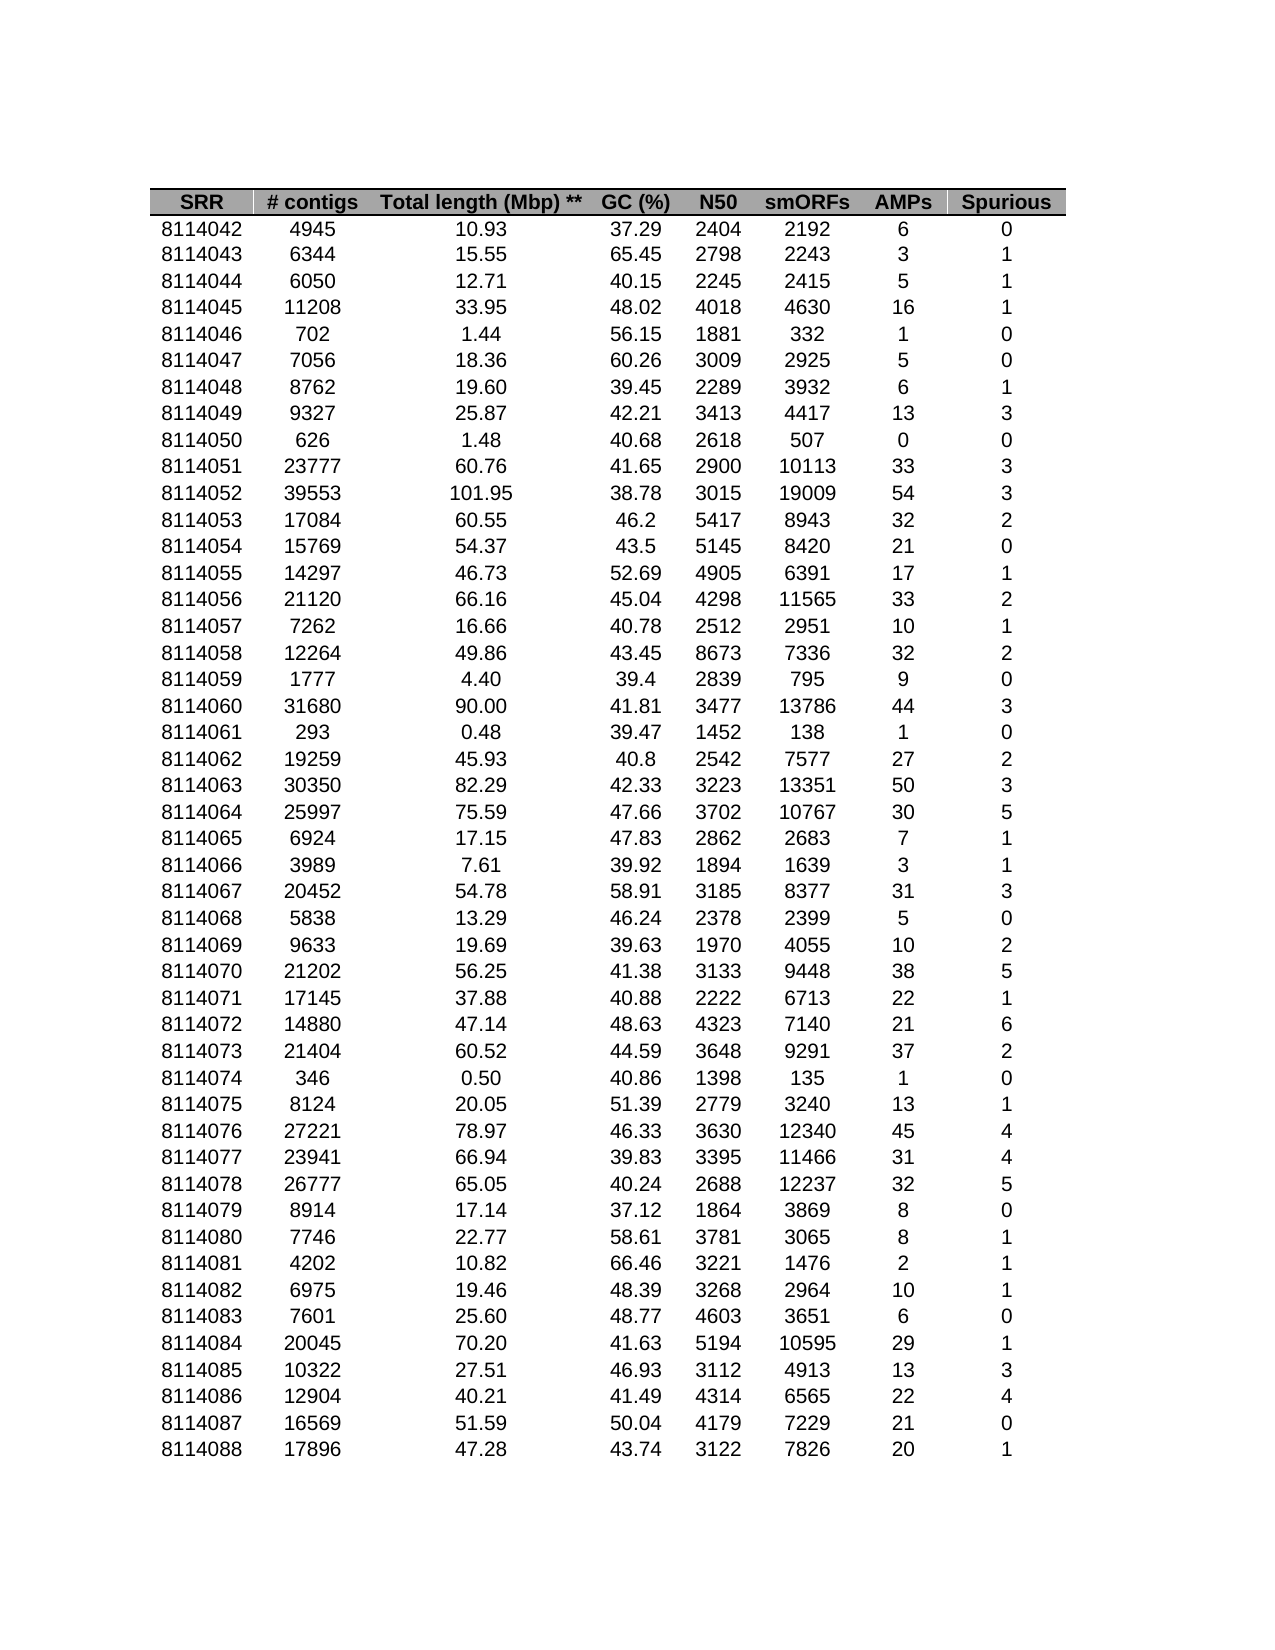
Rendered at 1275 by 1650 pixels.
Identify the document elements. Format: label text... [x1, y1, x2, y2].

table_cell 293 [254, 719, 371, 745]
table_cell 8114064 [150, 799, 253, 825]
table_cell 3 [948, 692, 1066, 719]
table_cell 702 [254, 320, 371, 347]
table_cell 2378 [681, 905, 756, 931]
table_cell 10.93 [371, 216, 591, 241]
table_cell 9291 [756, 1038, 859, 1064]
table_cell 23777 [254, 453, 371, 480]
table_cell 39.47 [591, 719, 681, 745]
table_cell 42.33 [591, 772, 681, 798]
table_cell 3932 [756, 374, 859, 400]
table_cell 6050 [254, 267, 371, 294]
table_cell 15.55 [371, 241, 591, 267]
table_cell 48.39 [591, 1277, 681, 1303]
table_cell 60.52 [371, 1038, 591, 1064]
table_cell 17145 [254, 984, 371, 1011]
table_cell 22 [859, 984, 947, 1011]
table_cell 20.05 [371, 1091, 591, 1117]
table_cell 8114052 [150, 480, 253, 506]
table_cell 0 [948, 1303, 1066, 1330]
table_cell 2618 [681, 427, 756, 453]
table_cell 1 [948, 825, 1066, 852]
table_cell 41.49 [591, 1383, 681, 1409]
table_cell 8420 [756, 533, 859, 559]
table_cell 65.45 [591, 241, 681, 267]
table_cell 70.20 [371, 1330, 591, 1356]
table_cell 32 [859, 1170, 947, 1197]
table_cell 1452 [681, 719, 756, 745]
table_cell 7.61 [371, 852, 591, 878]
table_cell 8114045 [150, 294, 253, 320]
table_cell 8114069 [150, 931, 253, 958]
table_cell 13351 [756, 772, 859, 798]
table_cell 50.04 [591, 1409, 681, 1436]
table_cell 9 [859, 666, 947, 692]
table_cell smORFs [756, 190, 859, 214]
table_cell 8114047 [150, 347, 253, 373]
table_cell 75.59 [371, 799, 591, 825]
table_cell 17896 [254, 1436, 371, 1462]
table_cell 40.21 [371, 1383, 591, 1409]
table_cell 12340 [756, 1117, 859, 1144]
table_cell 18.36 [371, 347, 591, 373]
table_cell 0 [948, 1409, 1066, 1436]
table_cell 1894 [681, 852, 756, 878]
table_cell 40.88 [591, 984, 681, 1011]
table_cell 56.15 [591, 320, 681, 347]
table_cell 8114062 [150, 745, 253, 772]
table_cell 1 [948, 374, 1066, 400]
table_cell 66.16 [371, 586, 591, 612]
table_cell 5 [859, 905, 947, 931]
table_cell 3 [948, 453, 1066, 480]
table_cell 2 [948, 506, 1066, 533]
table_cell 15769 [254, 533, 371, 559]
table_cell 56.25 [371, 958, 591, 984]
table_cell 8114066 [150, 852, 253, 878]
table_cell 66.94 [371, 1144, 591, 1170]
table_cell 90.00 [371, 692, 591, 719]
table_cell 8114070 [150, 958, 253, 984]
table_cell 138 [756, 719, 859, 745]
table_cell 17.14 [371, 1197, 591, 1223]
table_cell 626 [254, 427, 371, 453]
table_cell 8114067 [150, 878, 253, 905]
table_cell 2404 [681, 216, 756, 241]
table_cell 2 [948, 639, 1066, 666]
table_cell 1476 [756, 1250, 859, 1277]
table_cell 8114043 [150, 241, 253, 267]
table_cell 31680 [254, 692, 371, 719]
table_cell 14880 [254, 1011, 371, 1037]
table_cell 3477 [681, 692, 756, 719]
table_cell 3781 [681, 1224, 756, 1250]
table_cell 17.15 [371, 825, 591, 852]
table_cell 4945 [254, 216, 371, 241]
table_cell 65.05 [371, 1170, 591, 1197]
table_cell 2 [948, 586, 1066, 612]
table_cell Spurious [948, 190, 1066, 214]
table_cell 8114048 [150, 374, 253, 400]
table_cell 39.63 [591, 931, 681, 958]
table_cell 8673 [681, 639, 756, 666]
table_cell 8943 [756, 506, 859, 533]
table_cell 2512 [681, 613, 756, 639]
table_cell 3268 [681, 1277, 756, 1303]
table_cell 3 [948, 400, 1066, 427]
table_cell 41.65 [591, 453, 681, 480]
table_cell 29 [859, 1330, 947, 1356]
table_cell 3702 [681, 799, 756, 825]
table_cell 31 [859, 1144, 947, 1170]
table_cell 8114086 [150, 1383, 253, 1409]
table_cell 9448 [756, 958, 859, 984]
table_cell 1 [948, 613, 1066, 639]
table_cell 32 [859, 639, 947, 666]
table_cell 7056 [254, 347, 371, 373]
table_cell 1 [948, 852, 1066, 878]
table_cell 47.14 [371, 1011, 591, 1037]
table_cell 7 [859, 825, 947, 852]
table_cell 2798 [681, 241, 756, 267]
table_cell 38.78 [591, 480, 681, 506]
table_cell 8 [859, 1224, 947, 1250]
table_cell 47.28 [371, 1436, 591, 1462]
table_cell 8114057 [150, 613, 253, 639]
table_cell 2415 [756, 267, 859, 294]
table_cell 5 [948, 799, 1066, 825]
table_cell 40.78 [591, 613, 681, 639]
table_cell 8114053 [150, 506, 253, 533]
table_cell 13 [859, 1091, 947, 1117]
table_cell 54.78 [371, 878, 591, 905]
table_cell 41.38 [591, 958, 681, 984]
table_cell 14297 [254, 559, 371, 586]
table_cell 5145 [681, 533, 756, 559]
table_cell 2 [948, 931, 1066, 958]
table_cell 2 [859, 1250, 947, 1277]
table_cell 27.51 [371, 1356, 591, 1383]
table_cell 60.76 [371, 453, 591, 480]
table_cell 8114085 [150, 1356, 253, 1383]
table_cell 33.95 [371, 294, 591, 320]
table_cell 2243 [756, 241, 859, 267]
table_cell 2289 [681, 374, 756, 400]
table_cell 45.04 [591, 586, 681, 612]
table_cell 1 [948, 1330, 1066, 1356]
table_cell 5417 [681, 506, 756, 533]
table_cell 47.66 [591, 799, 681, 825]
table_cell 8114063 [150, 772, 253, 798]
table_cell 21 [859, 533, 947, 559]
table_cell 0 [948, 666, 1066, 692]
table_cell 6 [859, 216, 947, 241]
table_cell 8114081 [150, 1250, 253, 1277]
table_cell 37 [859, 1038, 947, 1064]
table_cell 135 [756, 1064, 859, 1091]
table_cell 1 [948, 1436, 1066, 1462]
table_cell 8114078 [150, 1170, 253, 1197]
table_cell 40.15 [591, 267, 681, 294]
table_cell 60.55 [371, 506, 591, 533]
table_cell 16569 [254, 1409, 371, 1436]
table_cell 48.02 [591, 294, 681, 320]
table_cell 25.60 [371, 1303, 591, 1330]
table_cell 8114044 [150, 267, 253, 294]
table_cell 8114046 [150, 320, 253, 347]
table_cell 44 [859, 692, 947, 719]
table_cell 4055 [756, 931, 859, 958]
table_cell 6565 [756, 1383, 859, 1409]
table_cell 2779 [681, 1091, 756, 1117]
table_cell 2683 [756, 825, 859, 852]
table_cell 22 [859, 1383, 947, 1409]
table_cell 2839 [681, 666, 756, 692]
table_cell 0 [948, 533, 1066, 559]
table_cell 21120 [254, 586, 371, 612]
table_cell 6344 [254, 241, 371, 267]
table_cell 4913 [756, 1356, 859, 1383]
table_cell 10.82 [371, 1250, 591, 1277]
table_cell 0 [948, 719, 1066, 745]
table_cell 11208 [254, 294, 371, 320]
table_cell 1 [859, 320, 947, 347]
table_cell 19259 [254, 745, 371, 772]
table_cell 8114051 [150, 453, 253, 480]
table_cell 3869 [756, 1197, 859, 1223]
table_cell 1639 [756, 852, 859, 878]
table_cell 8114077 [150, 1144, 253, 1170]
table_cell 8114084 [150, 1330, 253, 1356]
table_cell 30 [859, 799, 947, 825]
table_cell 0 [948, 1064, 1066, 1091]
table_cell 8114080 [150, 1224, 253, 1250]
table_cell 8124 [254, 1091, 371, 1117]
table_cell 3133 [681, 958, 756, 984]
table_cell 9633 [254, 931, 371, 958]
table_cell 32 [859, 506, 947, 533]
table_cell 2542 [681, 745, 756, 772]
table_cell 2 [948, 745, 1066, 772]
table_cell 795 [756, 666, 859, 692]
table_cell 43.5 [591, 533, 681, 559]
table_cell 1 [859, 719, 947, 745]
table_cell 7336 [756, 639, 859, 666]
table_cell 17 [859, 559, 947, 586]
table_cell 44.59 [591, 1038, 681, 1064]
table_cell 0 [948, 1197, 1066, 1223]
table_cell 49.86 [371, 639, 591, 666]
table_cell 54.37 [371, 533, 591, 559]
table_cell 6 [859, 1303, 947, 1330]
table_cell 3 [859, 241, 947, 267]
table_cell 1777 [254, 666, 371, 692]
table_cell 8114088 [150, 1436, 253, 1462]
table_cell 37.29 [591, 216, 681, 241]
table_cell 8114065 [150, 825, 253, 852]
table_cell 8114075 [150, 1091, 253, 1117]
table_cell 3 [948, 1356, 1066, 1383]
table_cell 1398 [681, 1064, 756, 1091]
table_cell 7577 [756, 745, 859, 772]
table_cell 1 [948, 1224, 1066, 1250]
table_cell 2862 [681, 825, 756, 852]
table_cell 12.71 [371, 267, 591, 294]
table_cell 2688 [681, 1170, 756, 1197]
table_cell 21 [859, 1011, 947, 1037]
table_cell 1 [948, 984, 1066, 1011]
table_cell 332 [756, 320, 859, 347]
table_cell 3009 [681, 347, 756, 373]
table_cell 1970 [681, 931, 756, 958]
table_cell 39.83 [591, 1144, 681, 1170]
table_cell 0 [948, 905, 1066, 931]
table_cell 1.48 [371, 427, 591, 453]
table_cell 60.26 [591, 347, 681, 373]
table_cell 8114042 [150, 216, 253, 241]
table_cell 1 [948, 267, 1066, 294]
table_cell 43.74 [591, 1436, 681, 1462]
table_cell 42.21 [591, 400, 681, 427]
table_cell 7262 [254, 613, 371, 639]
table_cell 58.61 [591, 1224, 681, 1250]
table_cell 8114060 [150, 692, 253, 719]
table_cell 8 [859, 1197, 947, 1223]
table_cell 19009 [756, 480, 859, 506]
table_cell 5 [948, 1170, 1066, 1197]
table_cell 82.29 [371, 772, 591, 798]
table_cell 8114068 [150, 905, 253, 931]
table_cell 5838 [254, 905, 371, 931]
table_cell 8114049 [150, 400, 253, 427]
table_cell 0 [948, 347, 1066, 373]
table_cell 25.87 [371, 400, 591, 427]
table_cell 45 [859, 1117, 947, 1144]
table_cell 5 [859, 347, 947, 373]
table_cell 8114055 [150, 559, 253, 586]
table_cell Total length (Mbp) ** [371, 190, 591, 214]
table_cell 8114056 [150, 586, 253, 612]
table_cell 39.4 [591, 666, 681, 692]
table_cell 3065 [756, 1224, 859, 1250]
table_cell 22.77 [371, 1224, 591, 1250]
table_cell # contigs [254, 190, 371, 214]
table_cell 8114076 [150, 1117, 253, 1144]
table_cell 4179 [681, 1409, 756, 1436]
table_cell 8114071 [150, 984, 253, 1011]
table_cell 4.40 [371, 666, 591, 692]
table_cell 0.50 [371, 1064, 591, 1091]
table_cell 3648 [681, 1038, 756, 1064]
table_cell 8114050 [150, 427, 253, 453]
table_cell 13 [859, 400, 947, 427]
table_cell 1 [948, 559, 1066, 586]
table_cell 27221 [254, 1117, 371, 1144]
table_cell 1 [948, 1277, 1066, 1303]
table_cell 37.12 [591, 1197, 681, 1223]
table_cell 13.29 [371, 905, 591, 931]
table_cell 3 [859, 852, 947, 878]
table_cell 46.93 [591, 1356, 681, 1383]
table_cell 11565 [756, 586, 859, 612]
table_cell 10 [859, 1277, 947, 1303]
table_cell 39.92 [591, 852, 681, 878]
table_cell 16.66 [371, 613, 591, 639]
table_cell 21202 [254, 958, 371, 984]
table_cell 38 [859, 958, 947, 984]
table_cell 54 [859, 480, 947, 506]
table_cell 6975 [254, 1277, 371, 1303]
table_cell 5194 [681, 1330, 756, 1356]
table_cell 39553 [254, 480, 371, 506]
table_cell 2925 [756, 347, 859, 373]
table_cell 2222 [681, 984, 756, 1011]
table_cell 3630 [681, 1117, 756, 1144]
table_cell 3112 [681, 1356, 756, 1383]
table_cell 346 [254, 1064, 371, 1091]
table_cell 51.59 [371, 1409, 591, 1436]
table_cell 20 [859, 1436, 947, 1462]
table_cell 2399 [756, 905, 859, 931]
table_cell 10 [859, 613, 947, 639]
table_cell 8914 [254, 1197, 371, 1223]
table_cell 8114059 [150, 666, 253, 692]
table_cell 4 [948, 1144, 1066, 1170]
table_cell 12237 [756, 1170, 859, 1197]
table_cell 48.63 [591, 1011, 681, 1037]
table_cell 507 [756, 427, 859, 453]
table_cell 23941 [254, 1144, 371, 1170]
table_cell 66.46 [591, 1250, 681, 1277]
table_cell 2245 [681, 267, 756, 294]
table_cell 7229 [756, 1409, 859, 1436]
table_cell N50 [681, 190, 756, 214]
table_cell 19.60 [371, 374, 591, 400]
table_cell 33 [859, 586, 947, 612]
table_cell 6 [948, 1011, 1066, 1037]
table_cell 3651 [756, 1303, 859, 1330]
table_cell 50 [859, 772, 947, 798]
table_cell 7826 [756, 1436, 859, 1462]
table_cell 26777 [254, 1170, 371, 1197]
table_cell 5 [859, 267, 947, 294]
table_cell 12264 [254, 639, 371, 666]
table_cell 27 [859, 745, 947, 772]
table_cell 3989 [254, 852, 371, 878]
table_cell 8114061 [150, 719, 253, 745]
table_cell 10113 [756, 453, 859, 480]
table_cell 40.24 [591, 1170, 681, 1197]
table_cell 0 [859, 427, 947, 453]
table_cell 5 [948, 958, 1066, 984]
table_cell 41.63 [591, 1330, 681, 1356]
table_cell 51.39 [591, 1091, 681, 1117]
table_cell 11466 [756, 1144, 859, 1170]
table_cell 30350 [254, 772, 371, 798]
table_cell 4630 [756, 294, 859, 320]
table_cell 21404 [254, 1038, 371, 1064]
table_cell 8114082 [150, 1277, 253, 1303]
table_cell 48.77 [591, 1303, 681, 1330]
table_cell 40.8 [591, 745, 681, 772]
table_cell 13786 [756, 692, 859, 719]
table_cell GC (%) [591, 190, 681, 214]
table_cell 21 [859, 1409, 947, 1436]
table_cell 4603 [681, 1303, 756, 1330]
table_cell 10322 [254, 1356, 371, 1383]
table_cell 1 [948, 294, 1066, 320]
table_cell SRR [150, 190, 253, 214]
table_cell 46.73 [371, 559, 591, 586]
table_cell 2964 [756, 1277, 859, 1303]
table_cell 8114073 [150, 1038, 253, 1064]
table_cell 31 [859, 878, 947, 905]
table_cell 7746 [254, 1224, 371, 1250]
table_cell 3 [948, 772, 1066, 798]
table_cell 19.69 [371, 931, 591, 958]
table_cell 58.91 [591, 878, 681, 905]
table_cell 8114058 [150, 639, 253, 666]
table_cell 8114087 [150, 1409, 253, 1436]
table_cell 4417 [756, 400, 859, 427]
table_cell 3223 [681, 772, 756, 798]
table_cell 25997 [254, 799, 371, 825]
table_cell 3 [948, 480, 1066, 506]
table_cell 8114083 [150, 1303, 253, 1330]
table_cell 10595 [756, 1330, 859, 1356]
table_cell 39.45 [591, 374, 681, 400]
table_cell 43.45 [591, 639, 681, 666]
table_cell 4202 [254, 1250, 371, 1277]
table_cell AMPs [859, 190, 947, 214]
table_cell 10 [859, 931, 947, 958]
table_cell 6713 [756, 984, 859, 1011]
table_cell 46.33 [591, 1117, 681, 1144]
table_cell 7140 [756, 1011, 859, 1037]
table_cell 1 [948, 241, 1066, 267]
table_cell 1 [948, 1250, 1066, 1277]
table_cell 7601 [254, 1303, 371, 1330]
table_cell 3240 [756, 1091, 859, 1117]
table_cell 16 [859, 294, 947, 320]
table_cell 0 [948, 427, 1066, 453]
table_cell 2 [948, 1038, 1066, 1064]
table_cell 78.97 [371, 1117, 591, 1144]
table_cell 40.86 [591, 1064, 681, 1091]
table_cell 6 [859, 374, 947, 400]
table_cell 46.24 [591, 905, 681, 931]
table_cell 3395 [681, 1144, 756, 1170]
table_cell 3015 [681, 480, 756, 506]
table_cell 40.68 [591, 427, 681, 453]
table_cell 47.83 [591, 825, 681, 852]
table_cell 1864 [681, 1197, 756, 1223]
table_cell 12904 [254, 1383, 371, 1409]
table_cell 1 [859, 1064, 947, 1091]
table_cell 20452 [254, 878, 371, 905]
table_cell 33 [859, 453, 947, 480]
table_cell 13 [859, 1356, 947, 1383]
table_cell 6391 [756, 559, 859, 586]
table_cell 46.2 [591, 506, 681, 533]
table_cell 4 [948, 1383, 1066, 1409]
table_cell 1 [948, 1091, 1066, 1117]
table_cell 3122 [681, 1436, 756, 1462]
table_cell 9327 [254, 400, 371, 427]
table_cell 8114072 [150, 1011, 253, 1037]
table_cell 8114079 [150, 1197, 253, 1223]
table_cell 4018 [681, 294, 756, 320]
table_cell 17084 [254, 506, 371, 533]
table_cell 8762 [254, 374, 371, 400]
table_cell 4905 [681, 559, 756, 586]
table_cell 2192 [756, 216, 859, 241]
table_cell 4 [948, 1117, 1066, 1144]
table_cell 3 [948, 878, 1066, 905]
table_cell 45.93 [371, 745, 591, 772]
table_cell 41.81 [591, 692, 681, 719]
table_cell 10767 [756, 799, 859, 825]
table_cell 3221 [681, 1250, 756, 1277]
table_cell 0.48 [371, 719, 591, 745]
table_cell 4323 [681, 1011, 756, 1037]
table_cell 37.88 [371, 984, 591, 1011]
table_cell 2951 [756, 613, 859, 639]
table_cell 1.44 [371, 320, 591, 347]
table_cell 6924 [254, 825, 371, 852]
table_cell 19.46 [371, 1277, 591, 1303]
table_cell 4314 [681, 1383, 756, 1409]
table_cell 8114074 [150, 1064, 253, 1091]
table_cell 3185 [681, 878, 756, 905]
table_cell 8114054 [150, 533, 253, 559]
table_cell 0 [948, 216, 1066, 241]
table_cell 2900 [681, 453, 756, 480]
table_cell 52.69 [591, 559, 681, 586]
table_cell 0 [948, 320, 1066, 347]
table_cell 1881 [681, 320, 756, 347]
table_cell 20045 [254, 1330, 371, 1356]
table_cell 8377 [756, 878, 859, 905]
table_cell 3413 [681, 400, 756, 427]
table_cell 4298 [681, 586, 756, 612]
table_cell 101.95 [371, 480, 591, 506]
